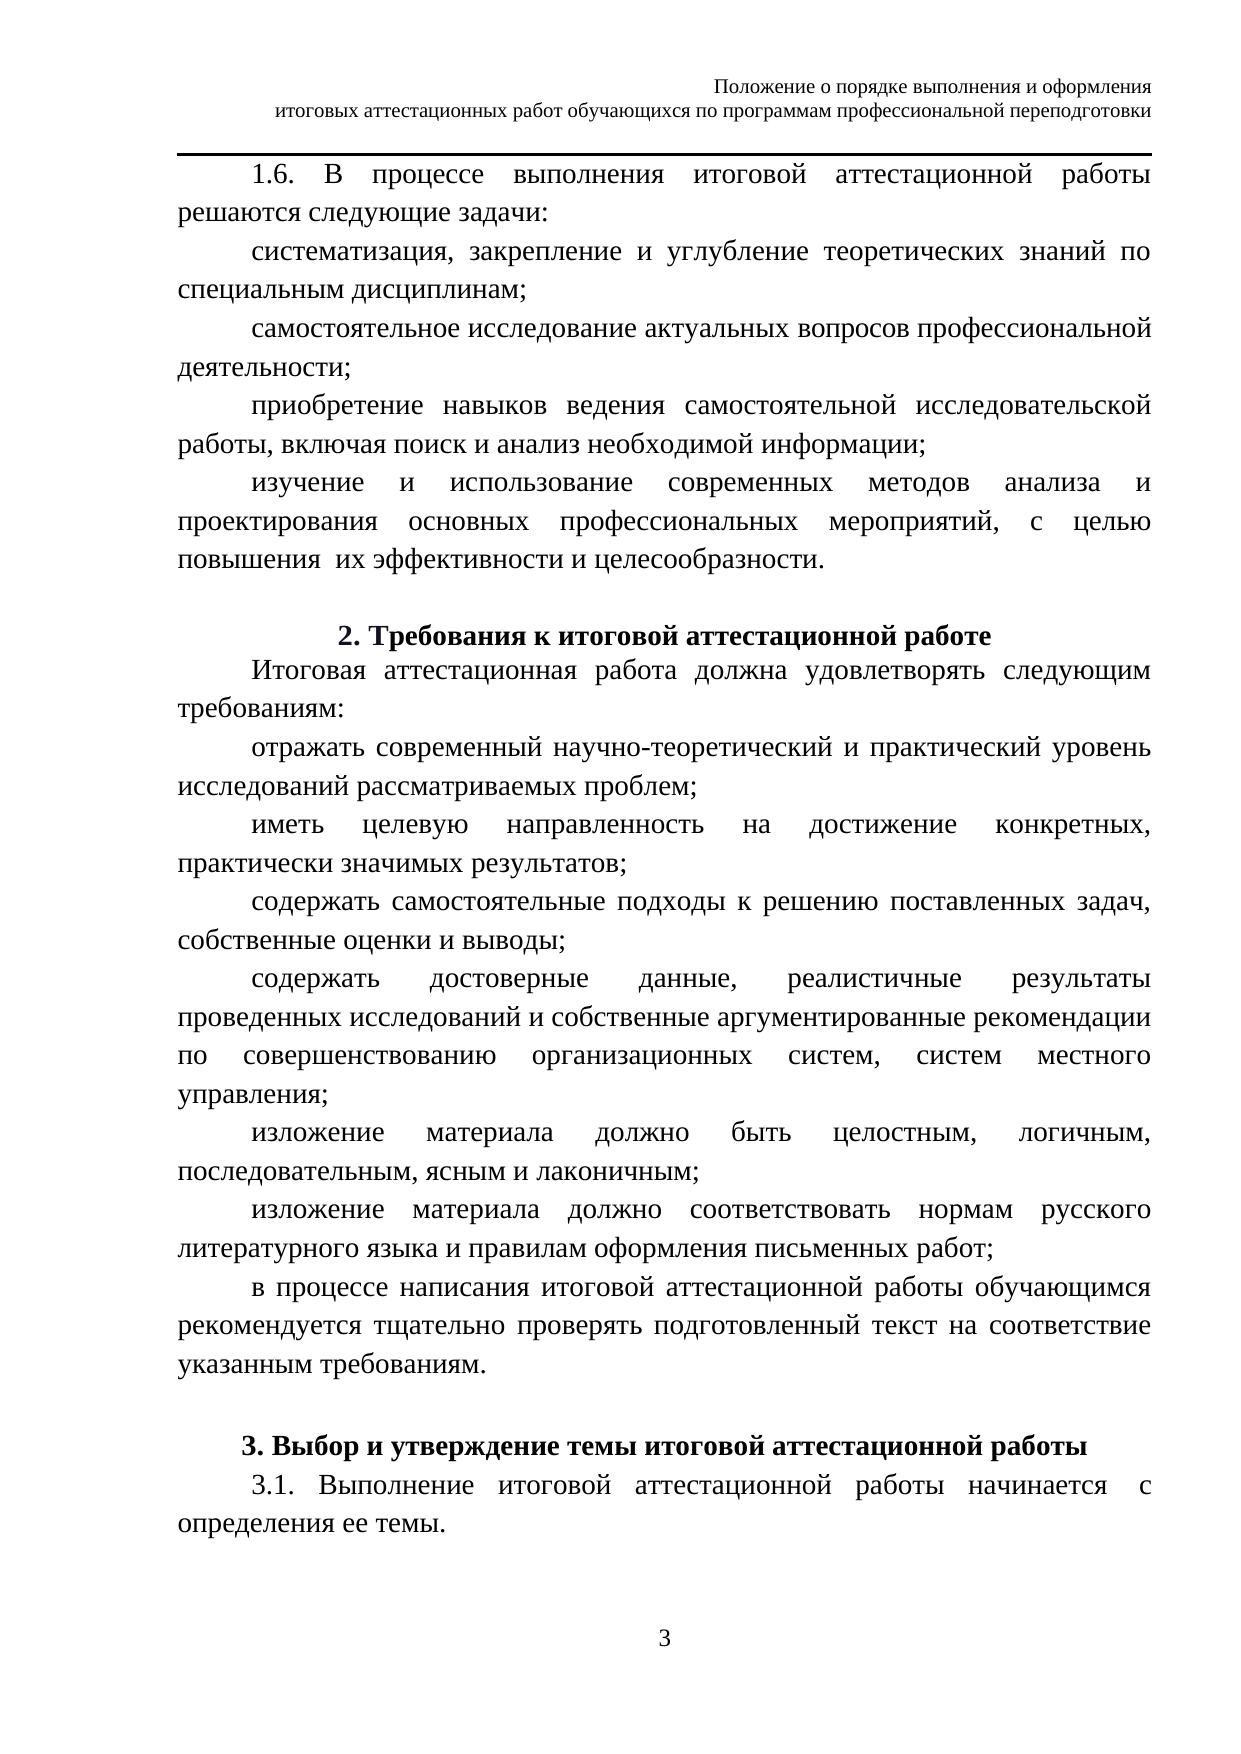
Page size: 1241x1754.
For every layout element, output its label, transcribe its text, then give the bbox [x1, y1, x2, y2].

text 1.6. В процессе выполнения итоговой аттестационной работы решаются следующие задачи: [177, 156, 1152, 228]
text изучение и использование современных методов анализа и проектирования основных профессиональных мероприятий, с целью повышения их эффективности и целесообразности. [177, 464, 1152, 575]
text отражать современный научно-теоретический и практический уровень исследований рассматриваемых проблем; [177, 729, 1152, 801]
text самостоятельное исследование актуальных вопросов профессиональной деятельности; [177, 310, 1152, 382]
text систематизация, закрепление и углубление теоретических знаний по специальным дисциплинам; [177, 233, 1152, 305]
text приобретение навыков ведения самостоятельной исследовательской работы, включая поиск и анализ необходимой информации; [177, 387, 1152, 459]
text содержать достоверные данные, реалистичные результаты проведенных исследований и собственные аргументированные рекомендации по совершенствованию организационных систем, систем местного управления; [177, 960, 1152, 1109]
text Итоговая аттестационная работа должна удовлетворять следующим требованиям: [177, 652, 1152, 724]
text 3. Выбор и утверждение темы итоговой аттестационной работы [177, 1428, 1152, 1462]
text 2. Требования к итоговой аттестационной работе [177, 618, 1152, 652]
text изложение материала должно соответствовать нормам русского литературного языка и правилам оформления письменных работ; [177, 1192, 1152, 1264]
text 3.1. Выполнение итоговой аттестационной работы начинается с определения ее темы. [177, 1467, 1152, 1539]
text в процессе написания итоговой аттестационной работы обучающимся рекомендуется тщательно проверять подготовленный текст на соответствие указанным требованиям. [177, 1269, 1152, 1379]
text содержать самостоятельные подходы к решению поставленных задач, собственные оценки и выводы; [177, 883, 1152, 955]
text иметь целевую направленность на достижение конкретных, практически значимых результатов; [177, 806, 1152, 878]
text изложение материала должно быть целостным, логичным, последовательным, ясным и лаконичным; [177, 1114, 1152, 1187]
